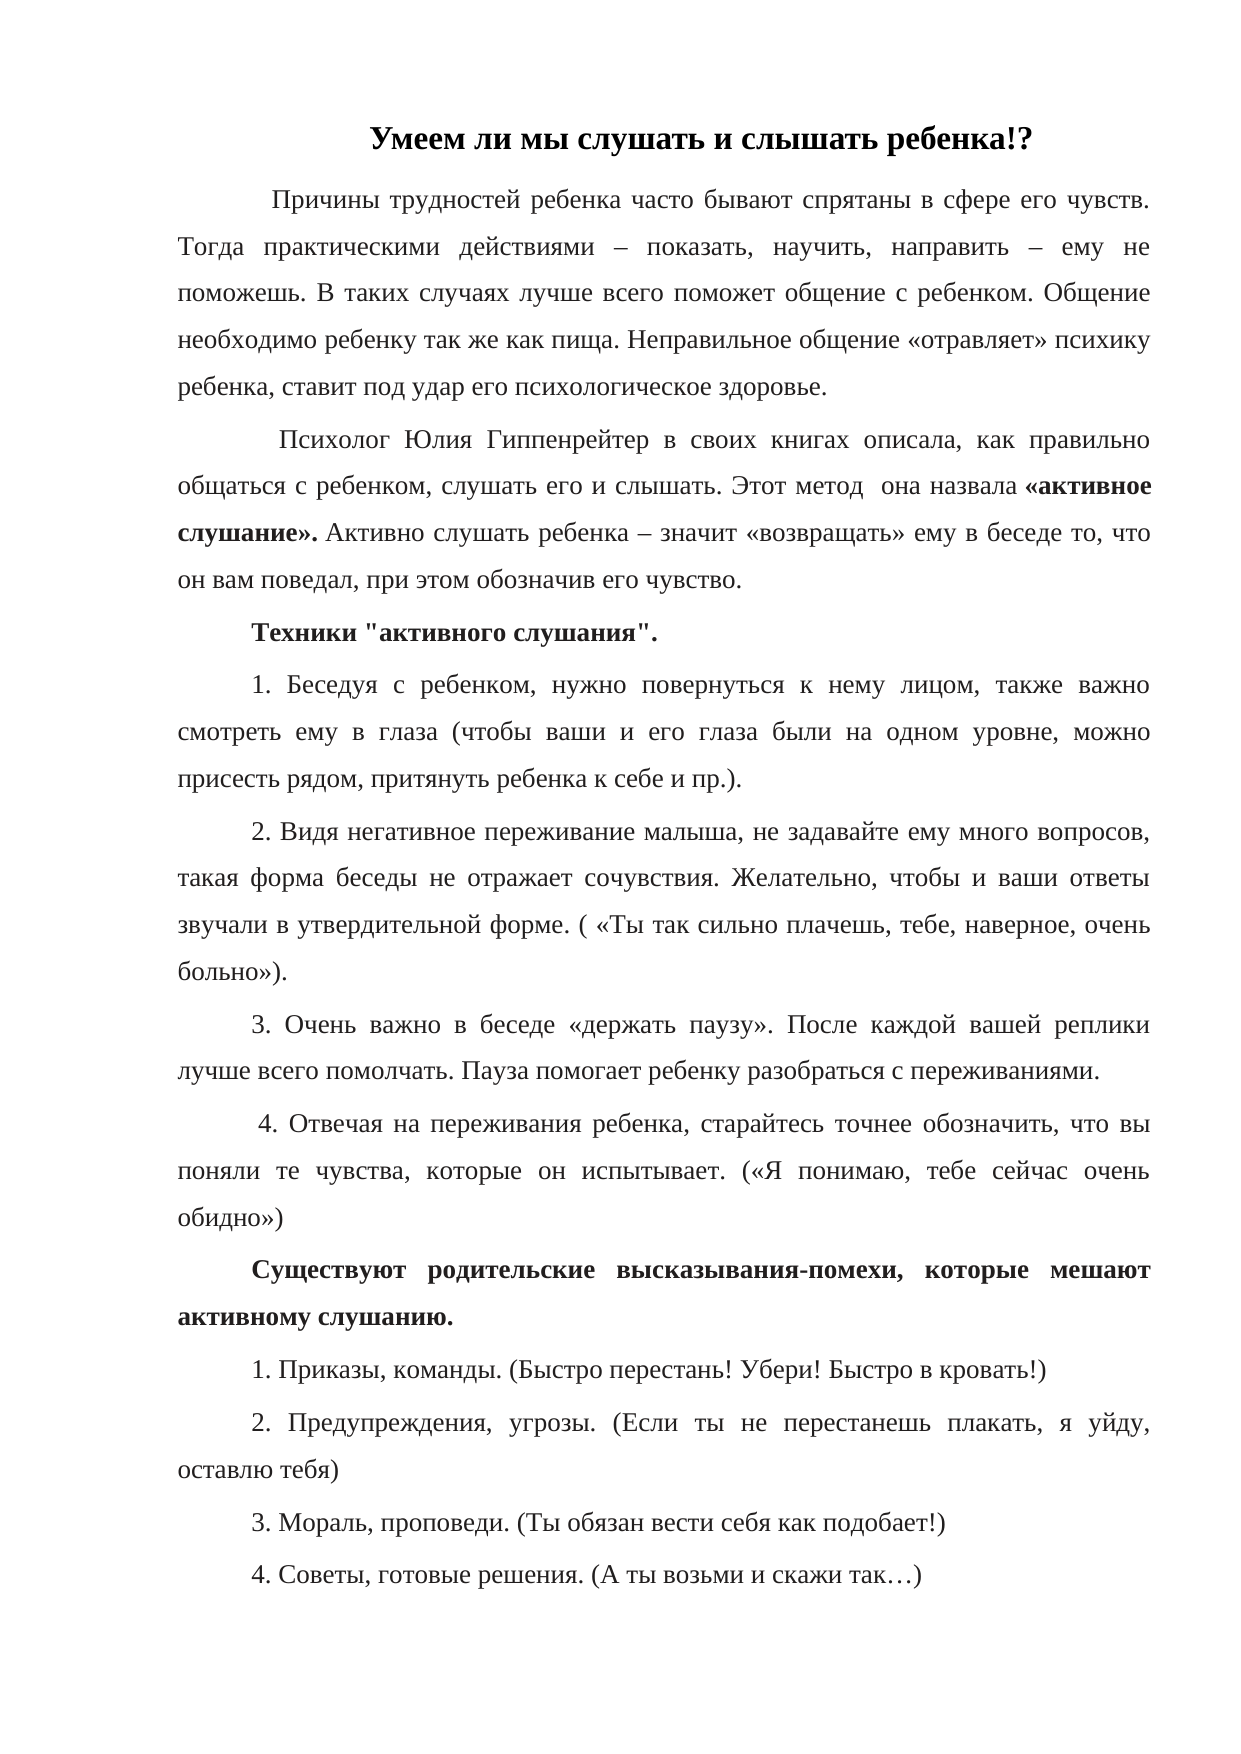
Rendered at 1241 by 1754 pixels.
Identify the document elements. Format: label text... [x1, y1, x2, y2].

text 4. Советы, готовые решения. (А ты возьми и скажи так…) [177, 1558, 1152, 1590]
text Причины трудностей ребенка часто бывают спрятаны в сфере его чувств. Тогда практическими действиями – показать, научить, направить – ему не поможешь. В таких случаях лучше всего поможет общение с ребенком. Общение необходимо ребенку так же как пища. Неправильное общение «отравляет» психику ребенка, ставит под удар его психологическое здоровье. [177, 183, 1152, 401]
text 3. Очень важно в беседе «держать паузу». После каждой вашей реплики лучше всего помолчать. Пауза помогает ребенку разобраться с переживаниями. [177, 1008, 1152, 1086]
text 1. Приказы, команды. (Быстро перестань! Убери! Быстро в кровать!) [177, 1353, 1152, 1384]
text 3. Мораль, проповеди. (Ты обязан вести себя как подобает!) [177, 1506, 1152, 1537]
text 2. Предупреждения, угрозы. (Если ты не перестанешь плакать, я уйду, оставлю тебя) [177, 1406, 1152, 1484]
text 2. Видя негативное переживание малыша, не задавайте ему много вопросов, такая форма беседы не отражает сочувствия. Желательно, чтобы и ваши ответы звучали в утвердительной форме. ( «Ты так сильно плачешь, тебе, наверное, очень больно»). [177, 815, 1152, 986]
text Существуют родительские высказывания-помехи, которые мешают активному слушанию. [177, 1253, 1152, 1331]
text Умеем ли мы слушать и слышать ребенка!? [177, 118, 1152, 156]
text 4. Отвечая на переживания ребенка, старайтесь точнее обозначить, что вы поняли те чувства, которые он испытывает. («Я понимаю, тебе сейчас очень обидно») [177, 1107, 1152, 1232]
text 1. Беседуя с ребенком, нужно повернуться к нему лицом, также важно смотреть ему в глаза (чтобы ваши и его глаза были на одном уровне, можно присесть рядом, притянуть ребенка к себе и пр.). [177, 668, 1152, 793]
text Психолог Юлия Гиппенрейтер в своих книгах описала, как правильно общаться с ребенком, слушать его и слышать. Этот метод она назвала «активное слушание». Активно слушать ребенка – значит «возвращать» ему в беседе то, что он вам поведал, при этом обозначив его чувство. [177, 423, 1152, 594]
text Техники "активного слушания". [177, 616, 1152, 647]
